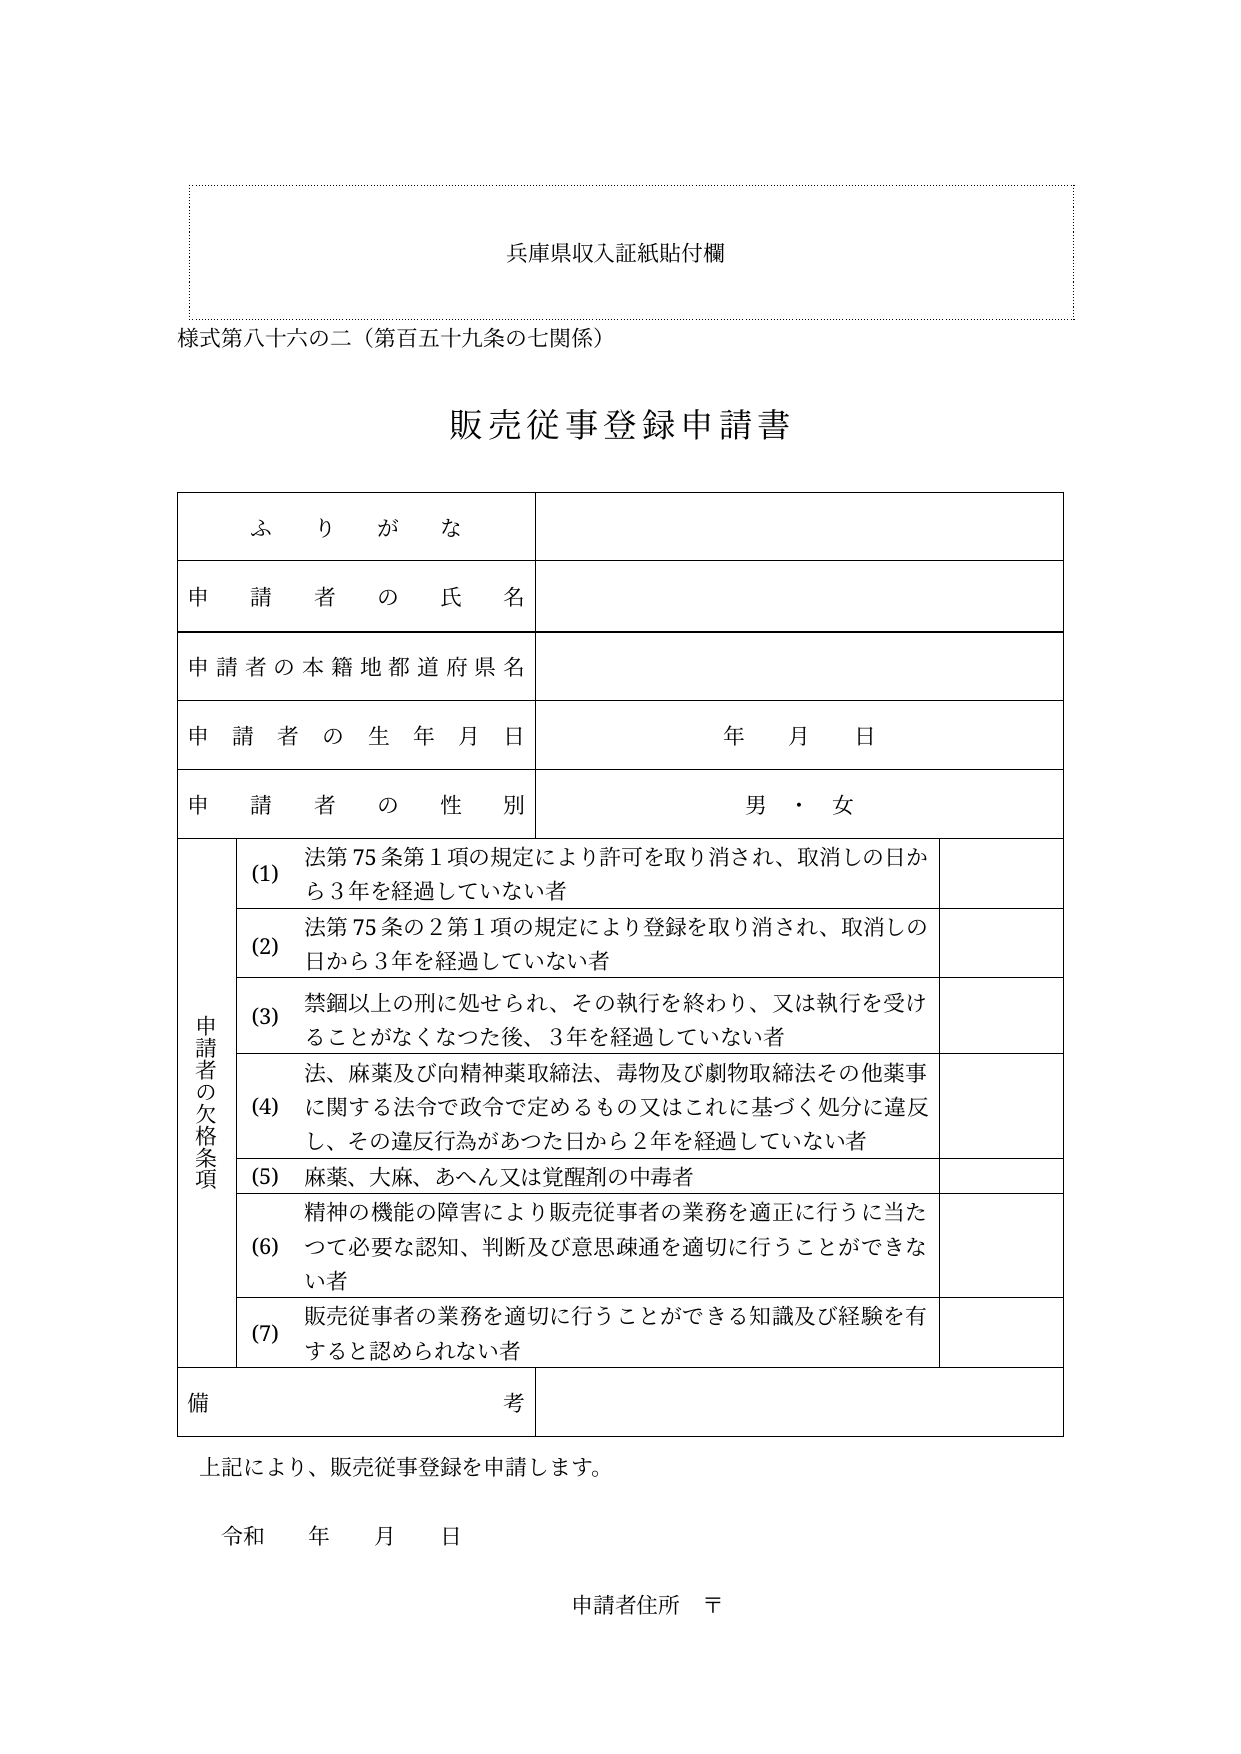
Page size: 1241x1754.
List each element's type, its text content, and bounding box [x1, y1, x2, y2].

table_cell 法第75条第１項の規定により許可を取り消され、取消しの日から３年を経過していない者 [294, 839, 939, 907]
table_cell [940, 909, 1063, 977]
table_cell 法、麻薬及び向精神薬取締法、毒物及び劇物取締法その他薬事に関する法令で政令で定めるもの又はこれに基づく処分に違反し、その違反行為があつた日から２年を経過していない者 [294, 1054, 939, 1157]
table_cell 申請者の性別 [178, 770, 535, 838]
text 令和 年 月 日 [177, 1518, 1063, 1552]
table_cell (2) [237, 909, 294, 977]
table_cell [940, 1194, 1063, 1297]
text 様式第八十六の二（第百五十九条の七関係） [177, 320, 1063, 354]
table_cell (1) [237, 839, 294, 907]
table_cell 備考 [178, 1368, 535, 1436]
table_cell (4) [237, 1054, 294, 1157]
table_cell 申請者の生年月日 [178, 701, 535, 769]
text 上記により、販売従事登録を申請します。 [177, 1449, 1063, 1483]
table_cell [940, 1054, 1063, 1157]
table_cell 男・女 [536, 770, 1063, 838]
table_cell 申請者の本籍地都道府県名 [178, 633, 535, 700]
table_header 兵庫県収入証紙貼付欄 [190, 185, 1073, 319]
table_cell [536, 561, 1063, 631]
table_cell 販売従事者の業務を適切に行うことができる知識及び経験を有すると認められない者 [294, 1298, 939, 1367]
text 販売従事登録申請書 [177, 388, 1063, 457]
table_header [536, 493, 1063, 560]
table_cell 申請者の氏名 [178, 561, 535, 631]
table_cell [940, 839, 1063, 907]
table_cell (7) [237, 1298, 294, 1367]
table_cell (3) [237, 978, 294, 1053]
table_cell 麻薬、大麻、あへん又は覚醒剤の中毒者 [294, 1159, 939, 1193]
table_cell 法第75条の２第１項の規定により登録を取り消され、取消しの日から３年を経過していない者 [294, 909, 939, 977]
table_cell 申請者の欠格条項 [178, 839, 236, 1367]
table_cell [940, 1298, 1063, 1367]
table_cell [536, 1368, 1063, 1436]
table_cell (6) [237, 1194, 294, 1297]
table_cell [940, 1159, 1063, 1193]
table_cell 禁錮以上の刑に処せられ、その執行を終わり、又は執行を受けることがなくなつた後、３年を経過していない者 [294, 978, 939, 1053]
table_cell 精神の機能の障害により販売従事者の業務を適正に行うに当たつて必要な認知、判断及び意思疎通を適切に行うことができない者 [294, 1194, 939, 1297]
table_cell (5) [237, 1159, 294, 1193]
table_cell 年 月 日 [536, 701, 1063, 769]
text 申請者住所 〒 [177, 1587, 1063, 1621]
table_header ふりがな [178, 493, 535, 560]
table_cell [940, 978, 1063, 1053]
table_cell [536, 633, 1063, 700]
